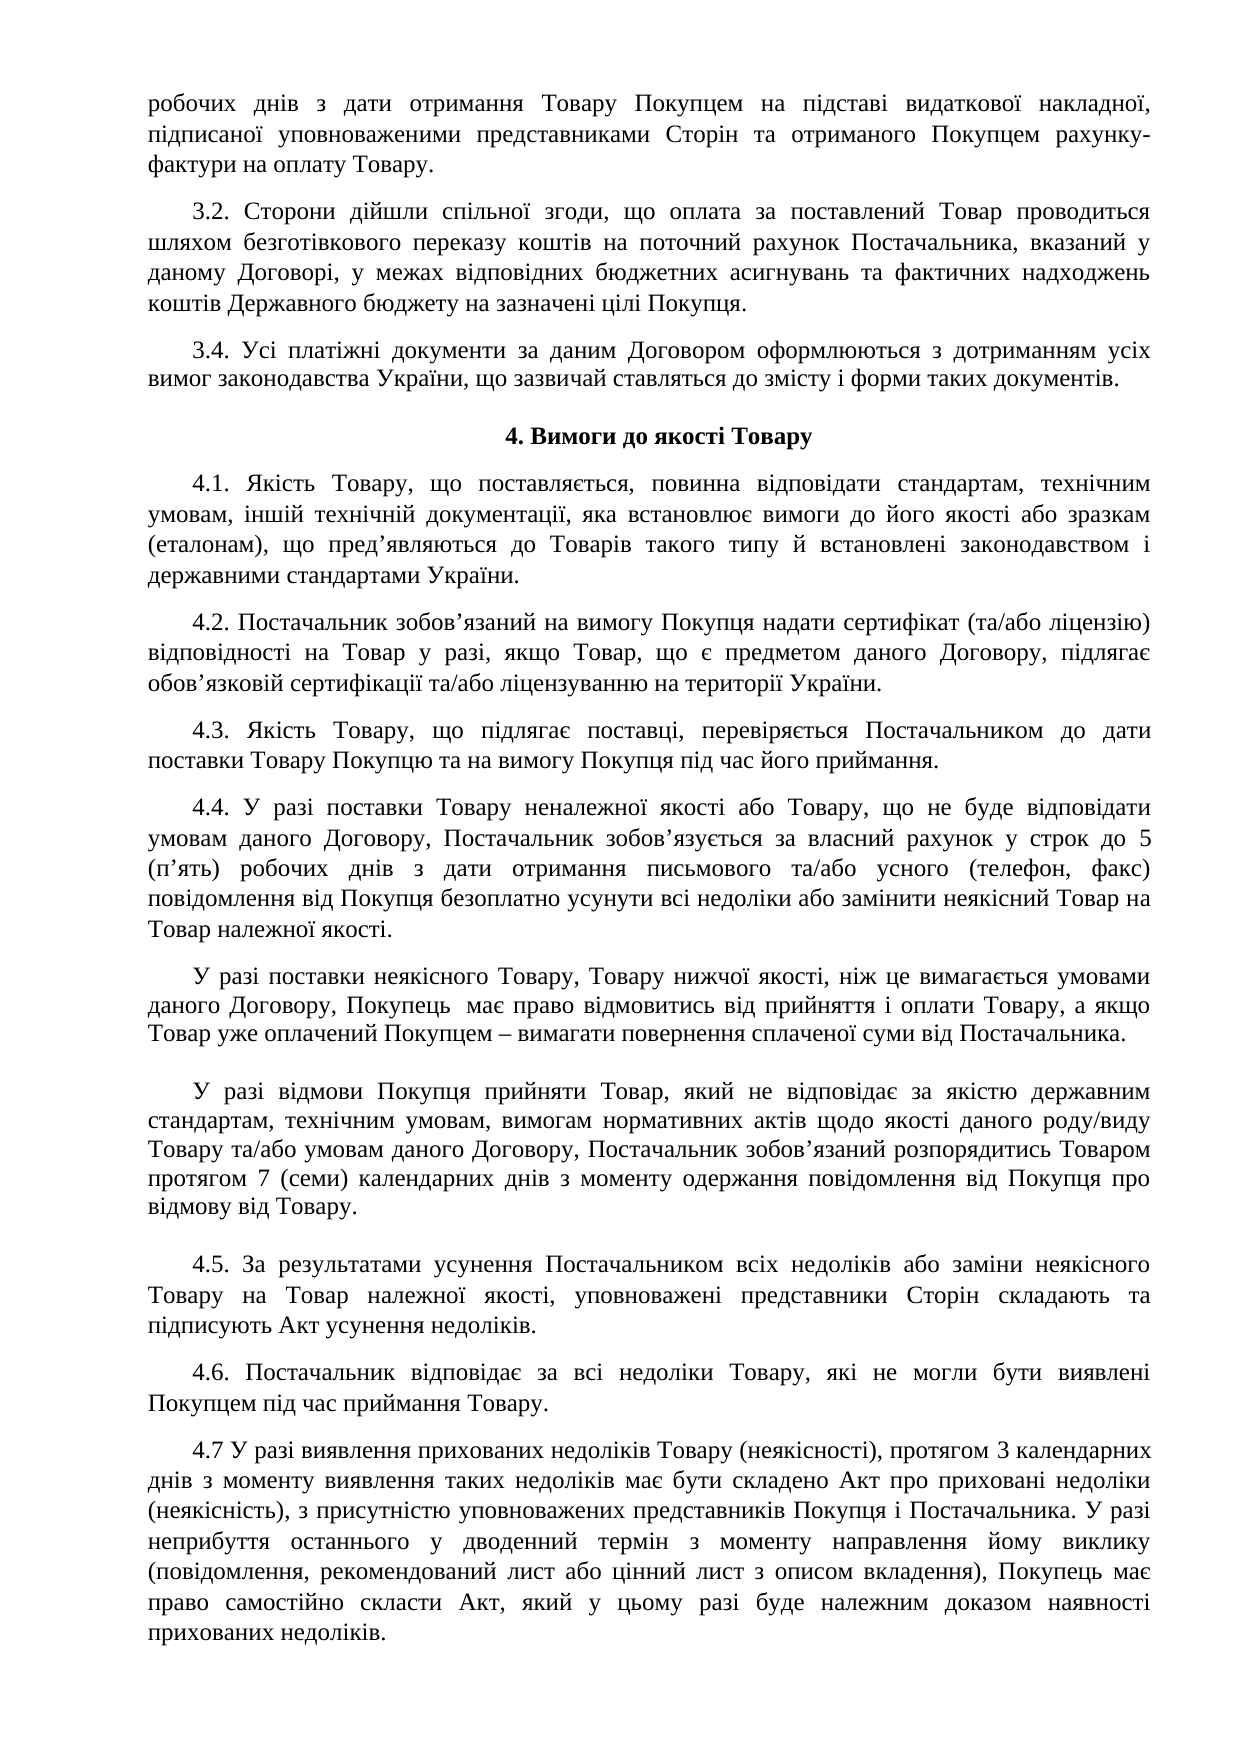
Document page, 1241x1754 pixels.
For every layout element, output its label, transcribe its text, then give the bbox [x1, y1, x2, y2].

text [148, 88, 1152, 178]
text 4.3. Якість Товару, що підлягає поставці, перевіряється Постачальником до дати поставки Товару Покупцю та на вимогу Покупця під час його приймання. [148, 715, 1152, 774]
text 4.4. У разі поставки Товару неналежної якості або Товару, що не буде відповідати умовам даного Договору, Постачальник зобов’язується за власний рахунок у строк до 5 (п’ять) робочих днів з дати отримання письмового та/або усного (телефон, факс) повідомлення від Покупця безоплатно усунути всі недоліки або замінити неякісний Товар на Товар належної якості. [148, 792, 1152, 943]
text 4.7 У разі виявлення прихованих недоліків Товару (неякісності), протягом 3 календарних днів з моменту виявлення таких недоліків має бути складено Акт про приховані недоліки (неякісність), з присутністю уповноважених представників Покупця і Постачальника. У разі неприбуття останнього у дводенний термін з моменту направлення йому виклику (повідомлення, рекомендований лист або цінний лист з описом вкладення), Покупець має право самостійно скласти Акт, який у цьому разі буде належним доказом наявності прихованих недоліків. [148, 1435, 1152, 1646]
text 4. Вимоги до якості Товару [166, 421, 1152, 450]
text 4.6. Постачальник відповідає за всі недоліки Товару, які не могли бути виявлені Покупцем під час приймання Товару. [148, 1357, 1152, 1416]
text У разі поставки неякісного Товару, Товару нижчої якості, ніж це вимагається умовами даного Договору, Покупець має право відмовитись від прийняття і оплати Товару, а якщо Товар уже оплачений Покупцем – вимагати повернення сплаченої суми від Постачальника. [148, 961, 1152, 1047]
text 4.5. За результатами усунення Постачальником всіх недоліків або заміни неякісного Товару на Товар належної якості, уповноважені представники Сторін складають та підписують Акт усунення недоліків. [148, 1249, 1152, 1339]
text 3.2. Сторони дійшли спільної згоди, що оплата за поставлений Товар проводиться шляхом безготівкового переказу коштів на поточний рахунок Постачальника, вказаний у даному Договорі, у межах відповідних бюджетних асигнувань та фактичних надходжень коштів Державного бюджету на зазначені цілі Покупця. [148, 196, 1152, 316]
text 3.4. Усі платіжні документи за даним Договором оформлюються з дотриманням усіх вимог законодавства України, що зазвичай ставляться до змісту і форми таких документів. [148, 335, 1152, 392]
text У разі відмови Покупця прийняти Товар, який не відповідає за якістю державним стандартам, технічним умовам, вимогам нормативних актів щодо якості даного роду/виду Товару та/або умовам даного Договору, Постачальник зобов’язаний розпорядитись Товаром протягом 7 (семи) календарних днів з моменту одержання повідомлення від Покупця про відмову від Товару. [148, 1076, 1152, 1220]
text 4.1. Якість Товару, що поставляється, повинна відповідати стандартам, технічним умовам, іншій технічній документації, яка встановлює вимоги до його якості або зразкам (еталонам), що пред’являються до Товарів такого типу й встановлені законодавством і державними стандартами України. [148, 468, 1152, 588]
text 4.2. Постачальник зобов’язаний на вимогу Покупця надати сертифікат (та/або ліцензію) відповідності на Товар у разі, якщо Товар, що є предметом даного Договору, підлягає обов’язковій сертифікації та/або ліцензуванню на території України. [148, 607, 1152, 696]
